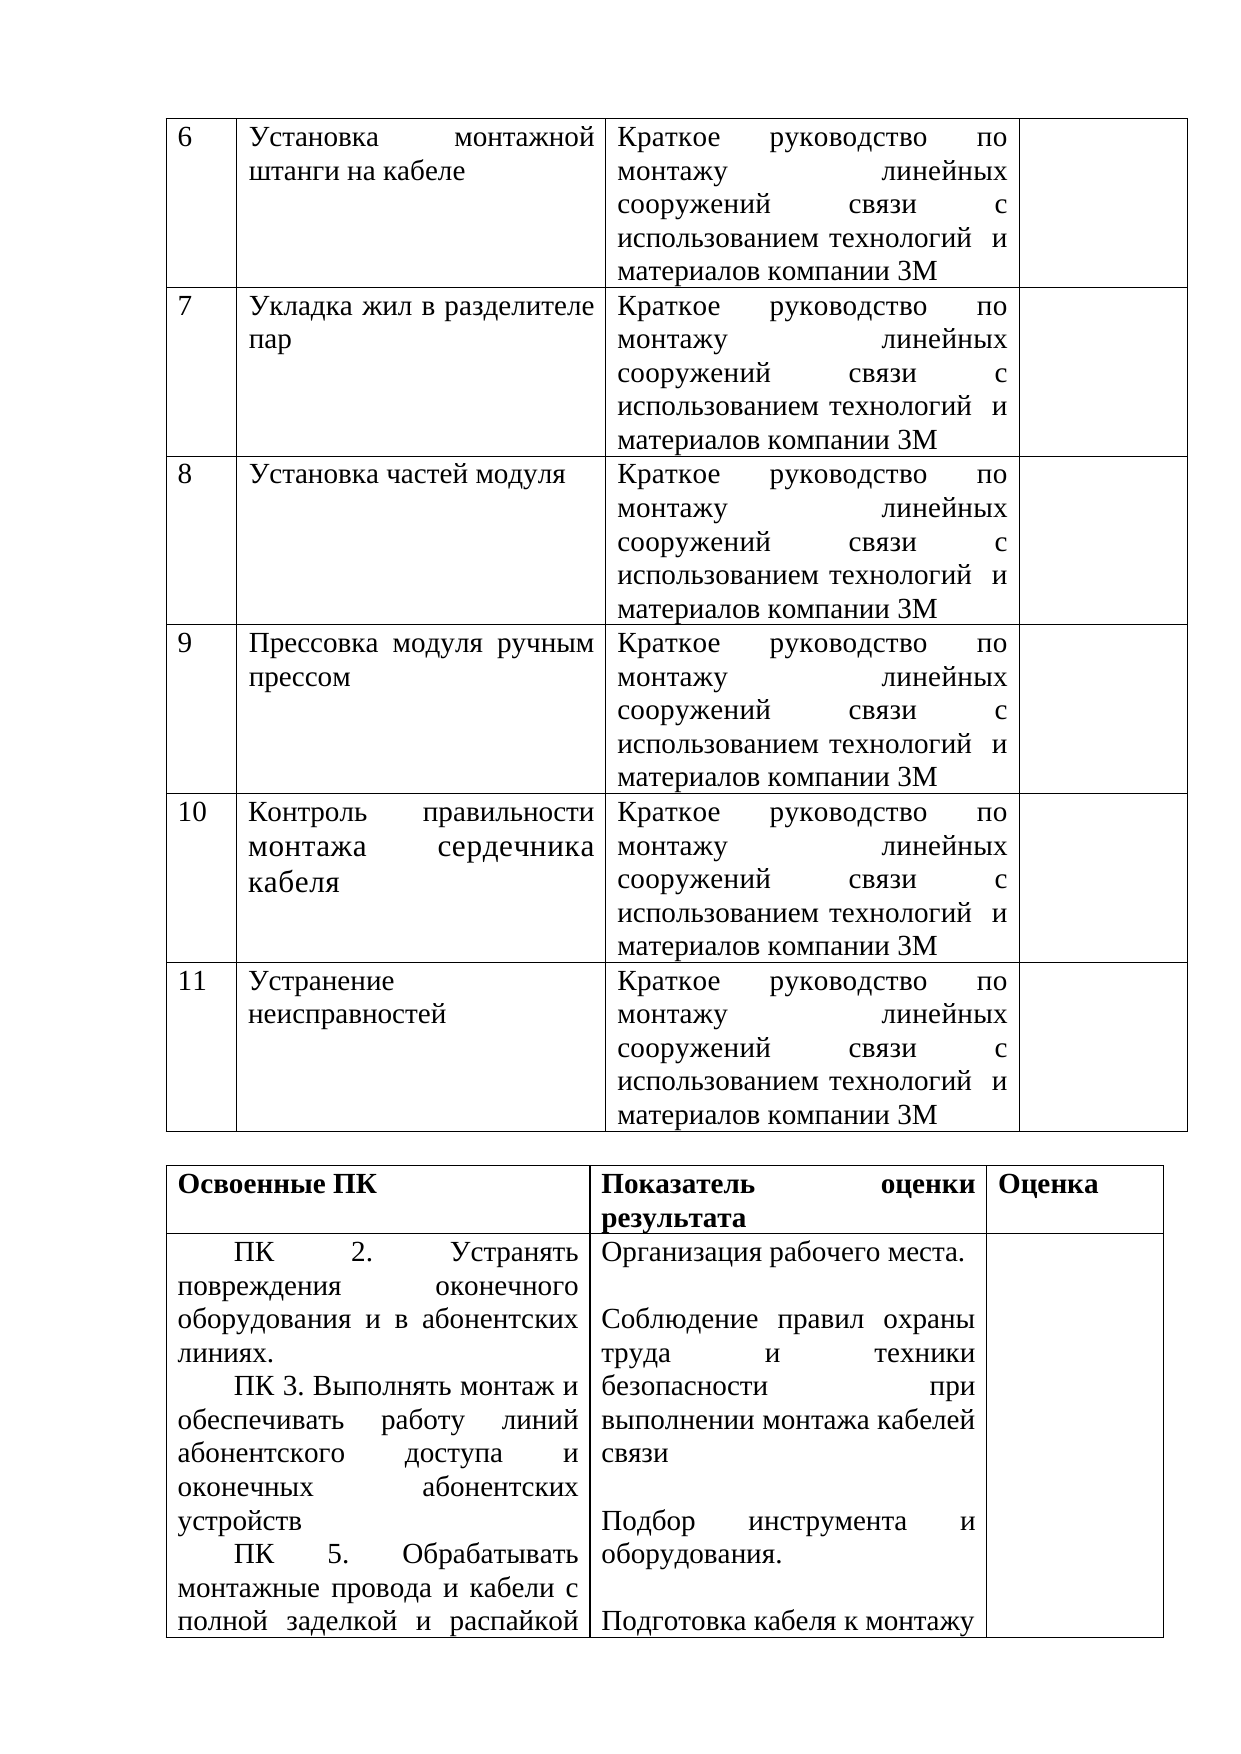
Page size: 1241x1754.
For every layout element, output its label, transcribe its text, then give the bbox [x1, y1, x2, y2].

table_cell 8 [167, 457, 236, 624]
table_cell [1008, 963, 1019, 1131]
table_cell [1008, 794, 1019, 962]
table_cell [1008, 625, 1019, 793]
table_cell 6 [167, 119, 236, 287]
table_header Освоенные ПК [167, 1166, 589, 1233]
table_cell Устранение неисправностей [237, 963, 605, 1131]
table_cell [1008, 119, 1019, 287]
table_cell 10 [167, 794, 236, 962]
table_cell 7 [167, 288, 236, 456]
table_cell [591, 1234, 986, 1637]
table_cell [167, 1234, 589, 1637]
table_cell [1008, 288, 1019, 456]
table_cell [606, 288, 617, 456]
table_cell Прессовка модуля ручным прессом [237, 625, 605, 793]
table_header Оценка [987, 1166, 1163, 1233]
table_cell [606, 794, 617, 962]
table_cell 9 [167, 625, 236, 793]
table_cell Установка монтажной штанги на кабеле [237, 119, 605, 287]
table_cell 11 [167, 963, 236, 1131]
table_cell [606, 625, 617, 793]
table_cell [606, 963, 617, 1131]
table_cell [1020, 794, 1187, 962]
table_cell [1020, 457, 1187, 624]
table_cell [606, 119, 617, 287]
table_cell Установка частей модуля [237, 457, 605, 624]
table_cell [1020, 625, 1187, 793]
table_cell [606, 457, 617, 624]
table_cell [987, 1234, 1163, 1637]
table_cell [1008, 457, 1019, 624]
table_cell [1020, 963, 1187, 1131]
table_cell Укладка жил в разделителе пар [237, 288, 605, 456]
table_header Показатель оценки результата [591, 1166, 986, 1233]
table_cell [1020, 288, 1187, 456]
table_cell [1020, 119, 1187, 287]
table_cell Контроль правильности монтажа сердечника кабеля [237, 794, 605, 962]
